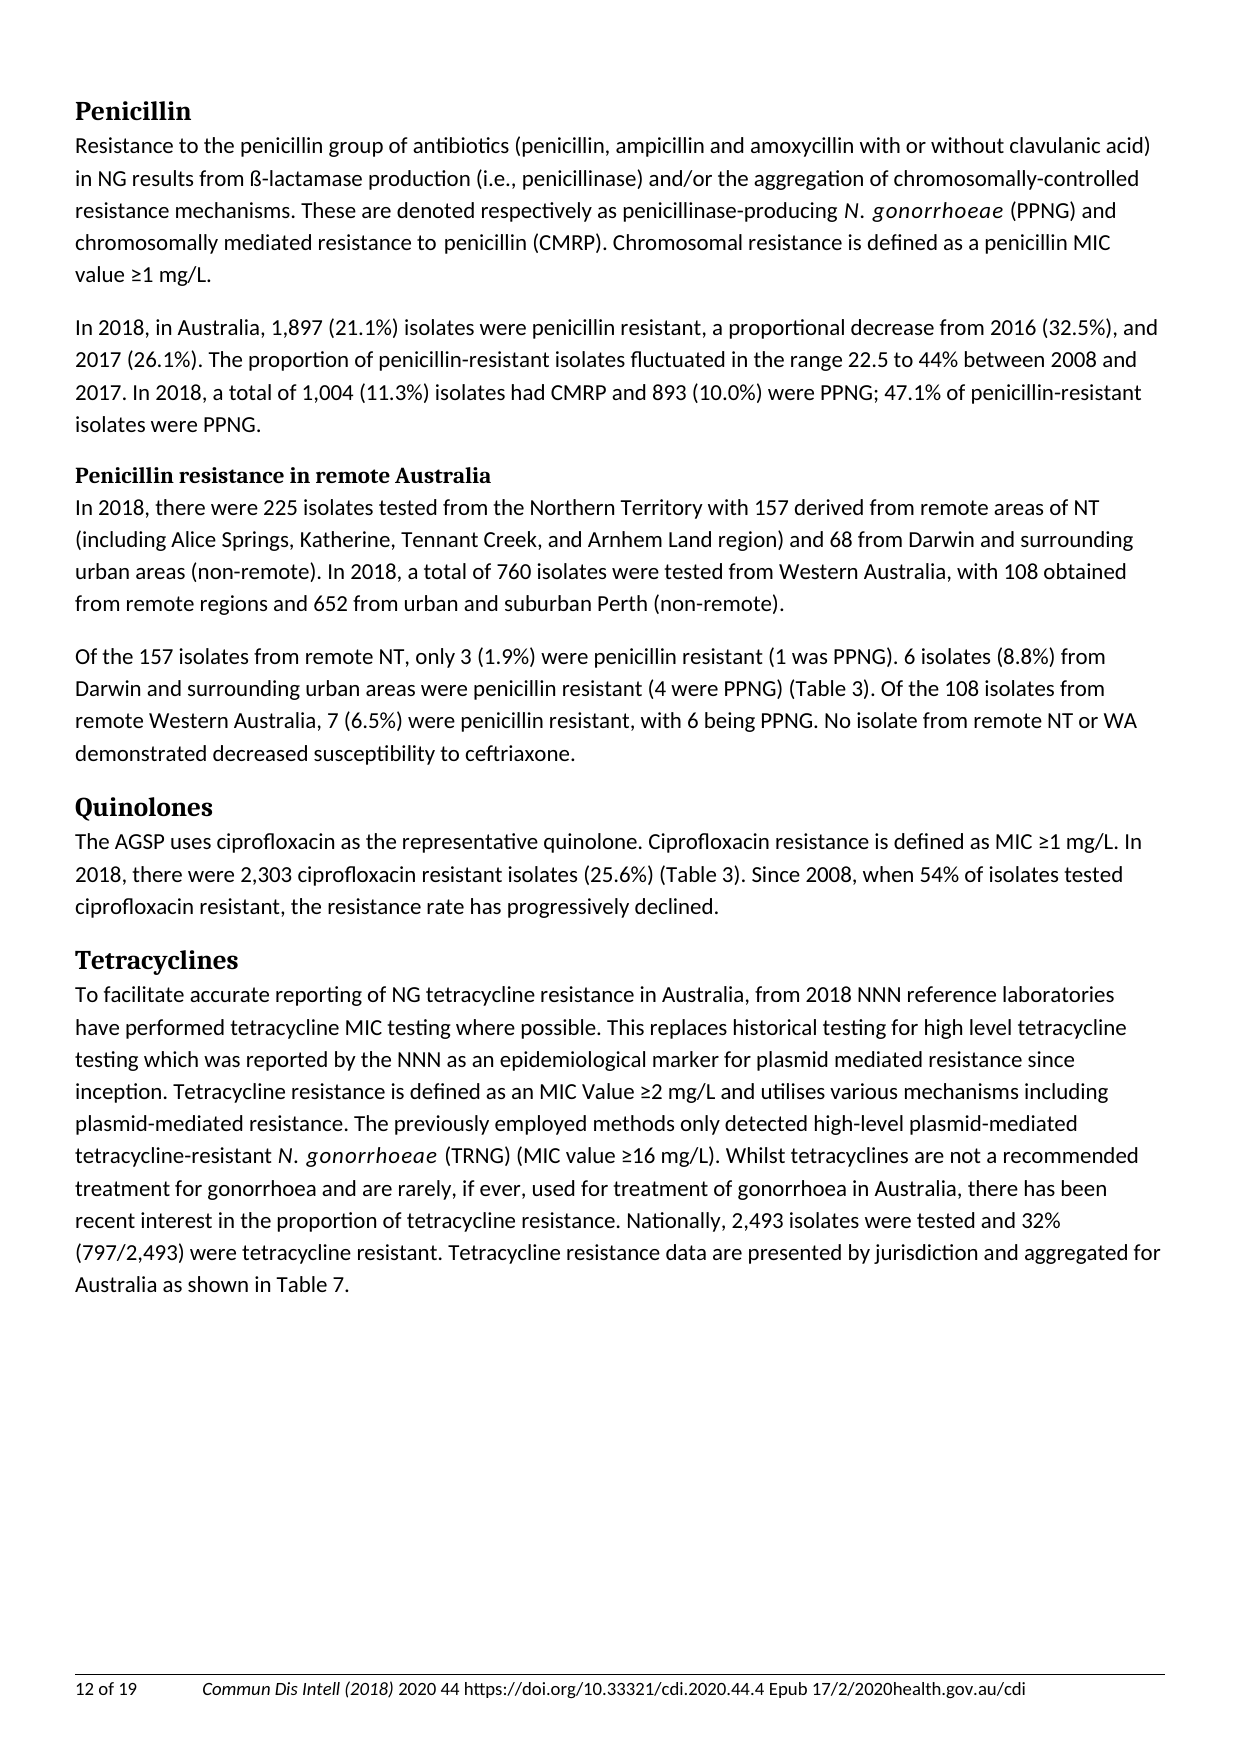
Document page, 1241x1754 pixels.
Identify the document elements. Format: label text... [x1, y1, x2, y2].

subtitle Quinolones [75, 792, 1165, 823]
subtitle Tetracyclines [75, 945, 1165, 976]
subtitle Penicillin [75, 96, 1165, 127]
text Of the 157 isolates from remote NT, only 3 (1.9%) were penicillin resistant (1 was PPNG). 6 isolates (8.8%) from Darwin and surrounding urban areas were penicillin resistant (4 were PPNG) (Table 3). Of the 108 isolates from remote Western Australia, 7 (6.5%) were penicillin resistant, with 6 being PPNG. No isolate from remote NT or WA demonstrated decreased susceptibility to ceftriaxone. [75, 642, 1165, 767]
text In 2018, in Australia, 1,897 (21.1%) isolates were penicillin resistant, a proportional decrease from 2016 (32.5%), and 2017 (26.1%). The proportion of penicillin-resistant isolates fluctuated in the range 22.5 to 44% between 2008 and 2017. In 2018, a total of 1,004 (11.3%) isolates had CMRP and 893 (10.0%) were PPNG; 47.1% of penicillin-resistant isolates were PPNG. [75, 313, 1165, 438]
text The AGSP uses ciprofloxacin as the representative quinolone. Ciprofloxacin resistance is defined as MIC ≥1 mg/L. In 2018, there were 2,303 ciprofloxacin resistant isolates (25.6%) (Table 3). Since 2008, when 54% of isolates tested ciprofloxacin resistant, the resistance rate has progressively declined. [75, 827, 1165, 920]
subtitle Penicillin resistance in remote Australia [75, 463, 1165, 489]
text In 2018, there were 225 isolates tested from the Northern Territory with 157 derived from remote areas of NT (including Alice Springs, Katherine, Tennant Creek, and Arnhem Land region) and 68 from Darwin and surrounding urban areas (non-remote). In 2018, a total of 760 isolates were tested from Western Australia, with 108 obtained from remote regions and 652 from urban and suburban Perth (non-remote). [75, 493, 1165, 617]
text Resistance to the penicillin group of antibiotics (penicillin, ampicillin and amoxycillin with or without clavulanic acid) in NG results from ß-lactamase production (i.e., penicillinase) and/or the aggregation of chromosomally-controlled resistance mechanisms. These are denoted respectively as penicillinase-producing N. gonorrhoeae (PPNG) and chromosomally mediated resistance to penicillin (CMRP). Chromosomal resistance is defined as a penicillin MIC value ≥1 mg/L. [75, 132, 1165, 288]
text To facilitate accurate reporting of NG tetracycline resistance in Australia, from 2018 NNN reference laboratories have performed tetracycline MIC testing where possible. This replaces historical testing for high level tetracycline testing which was reported by the NNN as an epidemiological marker for plasmid mediated resistance since inception. Tetracycline resistance is defined as an MIC Value ≥2 mg/L and utilises various mechanisms including plasmid-mediated resistance. The previously employed methods only detected high-level plasmid-mediated tetracycline-resistant N. gonorrhoeae (TRNG) (MIC value ≥16 mg/L). Whilst tetracyclines are not a recommended treatment for gonorrhoea and are rarely, if ever, used for treatment of gonorrhoea in Australia, there has been recent interest in the proportion of tetracycline resistance. Nationally, 2,493 isolates were tested and 32% (797/2,493) were tetracycline resistant. Tetracycline resistance data are presented by jurisdiction and aggregated for Australia as shown in Table 7. [75, 981, 1165, 1298]
